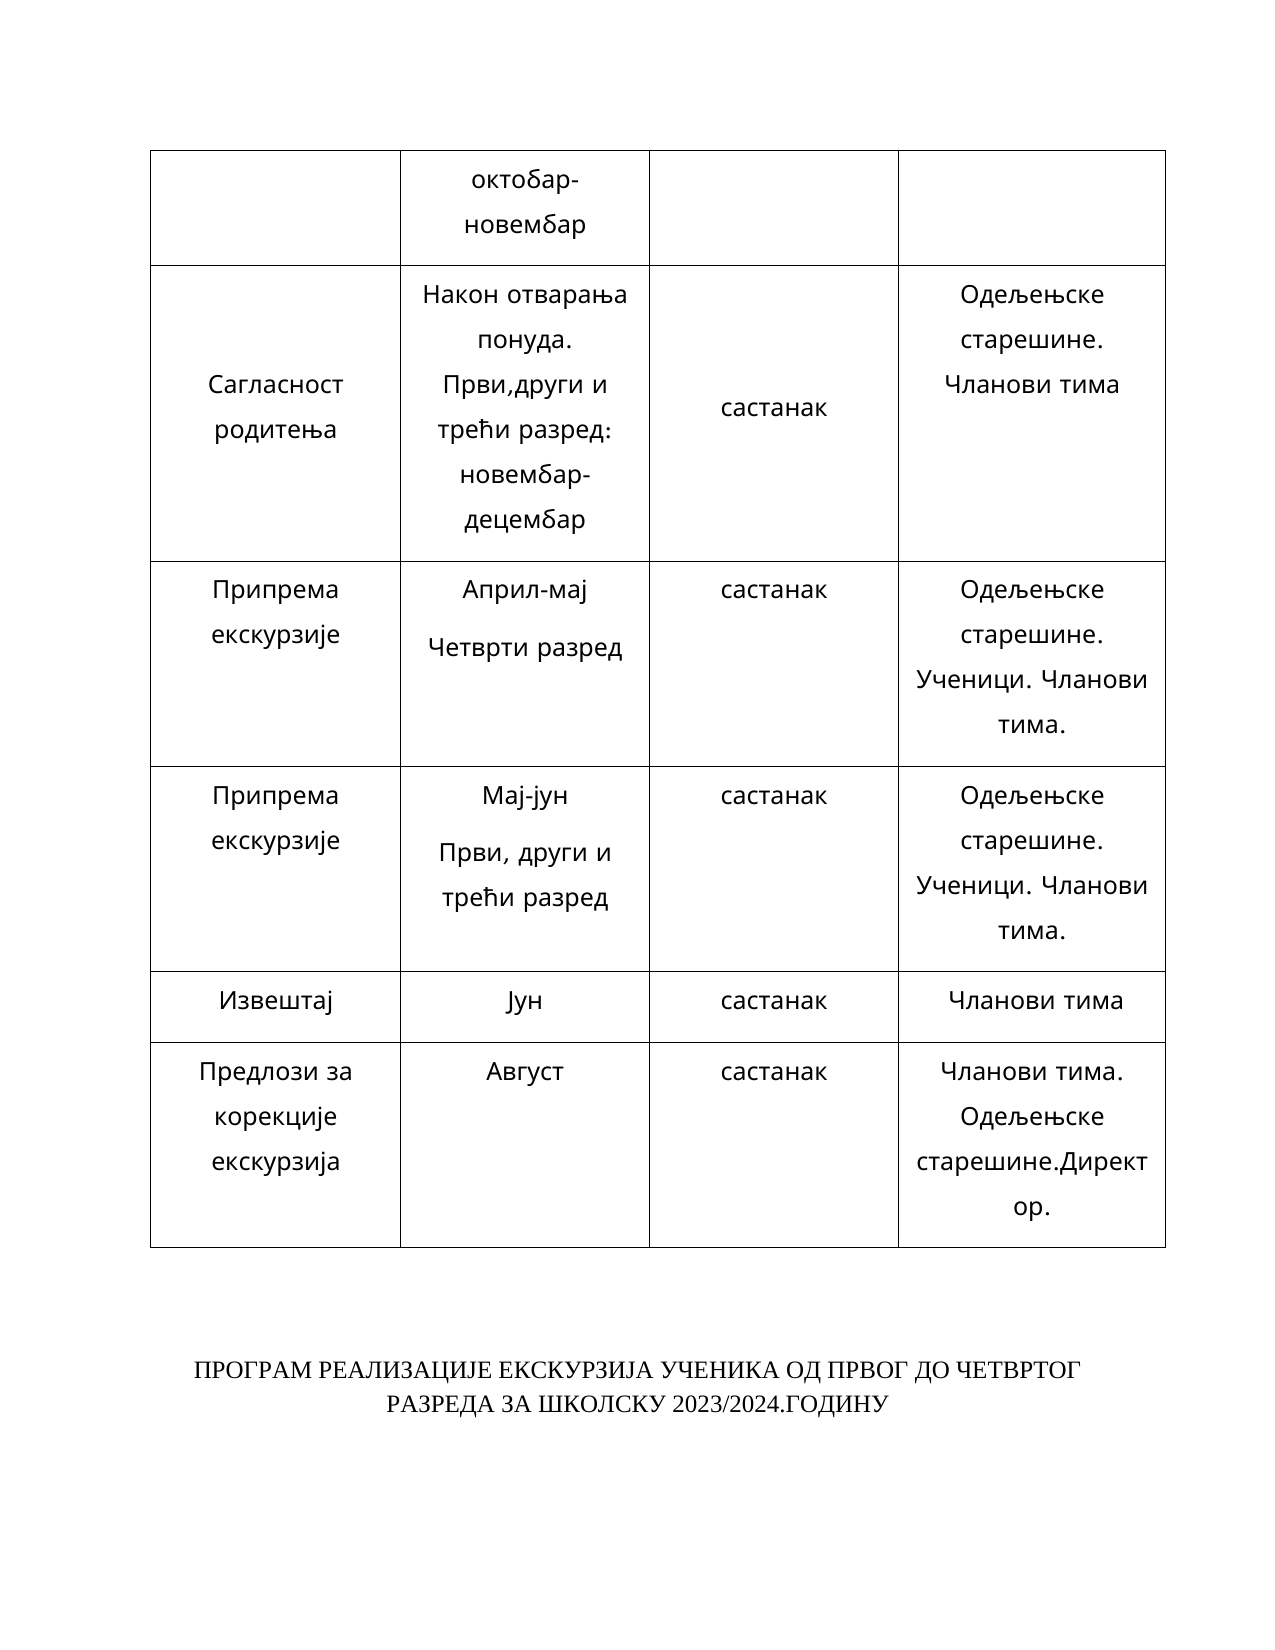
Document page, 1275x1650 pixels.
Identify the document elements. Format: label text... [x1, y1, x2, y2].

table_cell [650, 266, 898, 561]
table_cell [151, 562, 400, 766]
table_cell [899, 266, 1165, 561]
text ПРОГРАМ РЕАЛИЗАЦИЈЕ ЕКСКУРЗИЈА УЧЕНИКА ОД ПРВОГ ДО ЧЕТВРТОГ РАЗРЕДА ЗА ШКОЛСКУ 2023/2024.ГОДИНУ [150, 1356, 1125, 1417]
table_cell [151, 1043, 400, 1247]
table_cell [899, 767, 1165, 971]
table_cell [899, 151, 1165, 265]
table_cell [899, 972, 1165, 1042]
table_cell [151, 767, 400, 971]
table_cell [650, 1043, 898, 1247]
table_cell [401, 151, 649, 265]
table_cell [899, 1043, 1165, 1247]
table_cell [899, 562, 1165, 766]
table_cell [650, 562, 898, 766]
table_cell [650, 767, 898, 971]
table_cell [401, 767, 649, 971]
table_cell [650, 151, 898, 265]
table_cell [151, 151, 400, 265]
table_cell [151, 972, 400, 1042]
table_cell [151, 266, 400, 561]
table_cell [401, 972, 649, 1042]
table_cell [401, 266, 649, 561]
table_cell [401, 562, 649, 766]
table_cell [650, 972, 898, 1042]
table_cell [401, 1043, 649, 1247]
